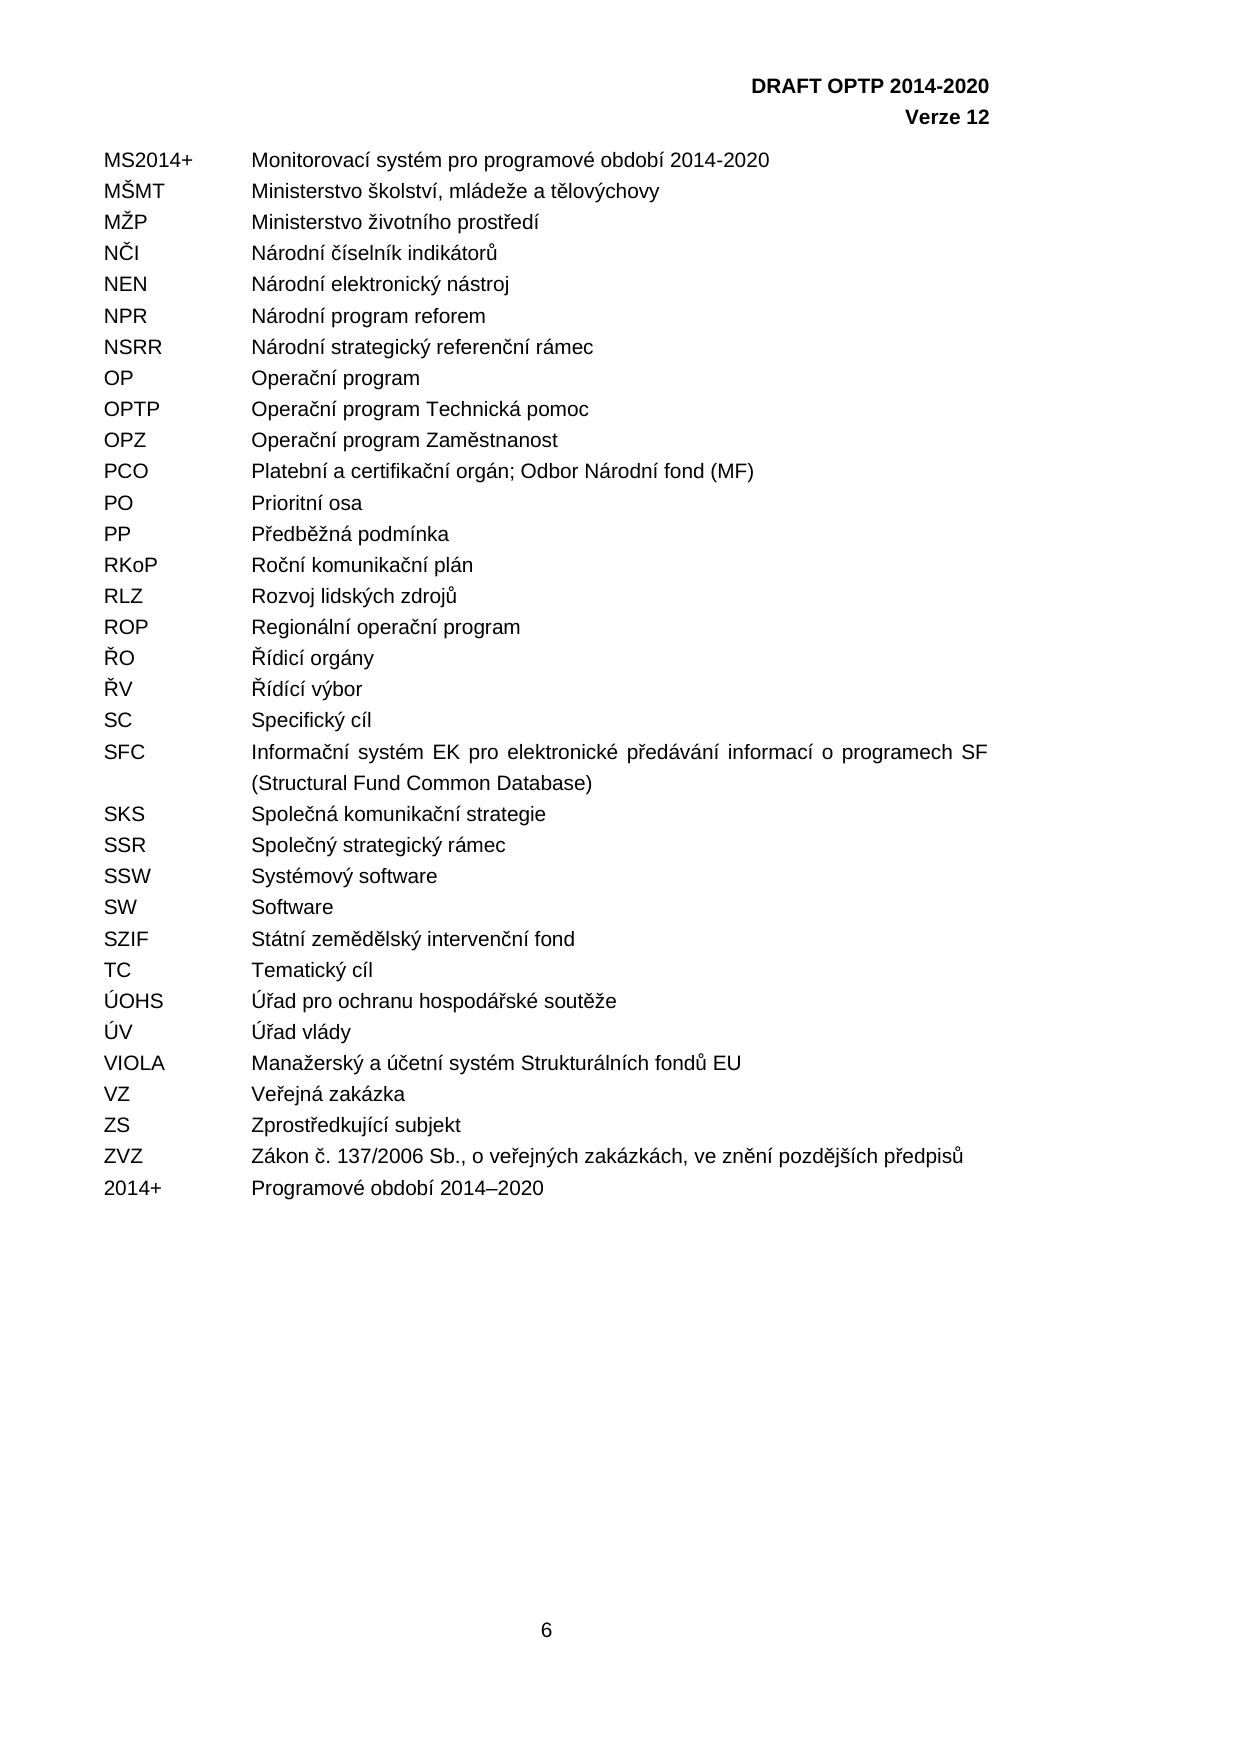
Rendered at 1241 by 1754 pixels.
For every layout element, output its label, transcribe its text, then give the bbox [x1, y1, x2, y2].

text ZVZ Zákon č. 137/2006 Sb., o veřejných zakázkách, ve znění pozdějších předpisů [103, 1144, 989, 1168]
text VZ Veřejná zakázka [103, 1082, 989, 1106]
text SFC Informační systém EK pro elektronické předávání informací o programech SF (Structural Fund Common Database) [103, 739, 989, 794]
text OPTP Operační program Technická pomoc [103, 397, 989, 421]
text ÚV Úřad vlády [103, 1020, 989, 1044]
text NPR Národní program reforem [103, 303, 989, 327]
text MŽP Ministerstvo životního prostředí [103, 210, 989, 234]
text OP Operační program [103, 366, 989, 390]
text ROP Regionální operační program [103, 615, 989, 639]
text NEN Národní elektronický nástroj [103, 272, 989, 296]
text PP Předběžná podmínka [103, 521, 989, 545]
text MS2014+ Monitorovací systém pro programové období 2014-2020 [103, 148, 989, 172]
text 2014+ Programové období 2014–2020 [103, 1176, 989, 1199]
text PO Prioritní osa [103, 490, 989, 514]
text SSR Společný strategický rámec [103, 833, 989, 857]
text NČI Národní číselník indikátorů [103, 241, 989, 265]
text NSRR Národní strategický referenční rámec [103, 334, 989, 358]
text SW Software [103, 895, 989, 919]
text PCO Platební a certifikační orgán; Odbor Národní fond (MF) [103, 459, 989, 483]
text RKoP Roční komunikační plán [103, 553, 989, 577]
text RLZ Rozvoj lidských zdrojů [103, 584, 989, 608]
text ÚOHS Úřad pro ochranu hospodářské soutěže [103, 989, 989, 1013]
text MŠMT Ministerstvo školství, mládeže a tělovýchovy [103, 179, 989, 203]
text ŘO Řídicí orgány [103, 646, 989, 670]
text SC Specifický cíl [103, 708, 989, 732]
text SSW Systémový software [103, 864, 989, 888]
text TC Tematický cíl [103, 957, 989, 981]
text SKS Společná komunikační strategie [103, 802, 989, 826]
text VIOLA Manažerský a účetní systém Strukturálních fondů EU [103, 1051, 989, 1075]
text ŘV Řídící výbor [103, 677, 989, 701]
text OPZ Operační program Zaměstnanost [103, 428, 989, 452]
text ZS Zprostředkující subjekt [103, 1113, 989, 1137]
text SZIF Státní zemědělský intervenční fond [103, 926, 989, 950]
